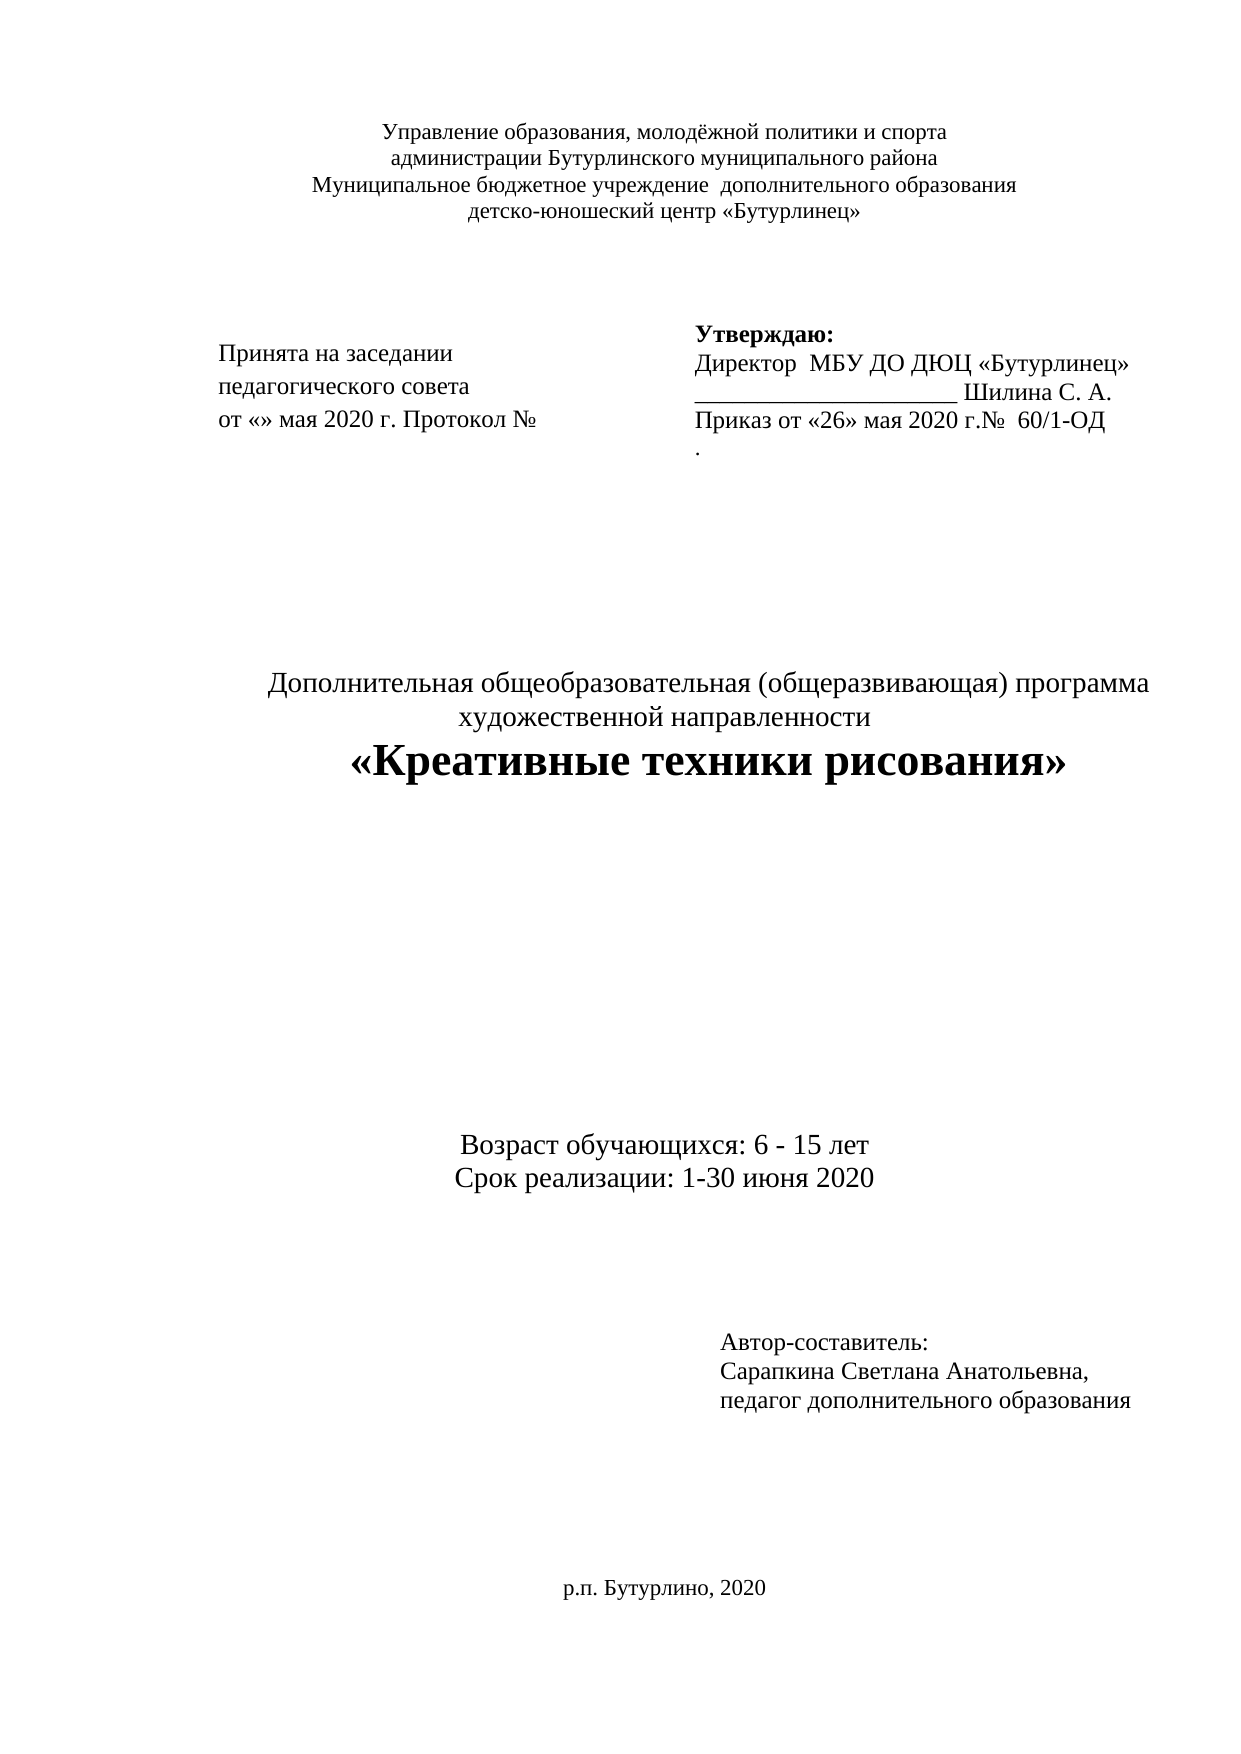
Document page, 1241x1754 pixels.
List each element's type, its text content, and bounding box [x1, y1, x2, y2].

text Возраст обучающихся: 6 - 15 лет [177, 1127, 1152, 1161]
text администрации Бутурлинского муниципального района [177, 144, 1152, 171]
text Срок реализации: 1-30 июня 2020 [177, 1161, 1152, 1194]
text детско-юношеский центр «Бутурлинец» [177, 197, 1152, 223]
text Управление образования, молодёжной политики и спорта [177, 118, 1152, 144]
text Муниципальное бюджетное учреждение дополнительного образования [177, 171, 1152, 197]
table_header Автор-составитель: Сарапкина Светлана Анатольевна, педагог дополнительного образования [709, 1328, 1163, 1440]
text р.п. Бутурлино, 2020 [177, 1573, 1152, 1600]
text «Креативные техники рисования» [177, 732, 1152, 785]
text Дополнительная общеобразовательная (общеразвивающая) программа художественной направленности [177, 665, 1152, 732]
